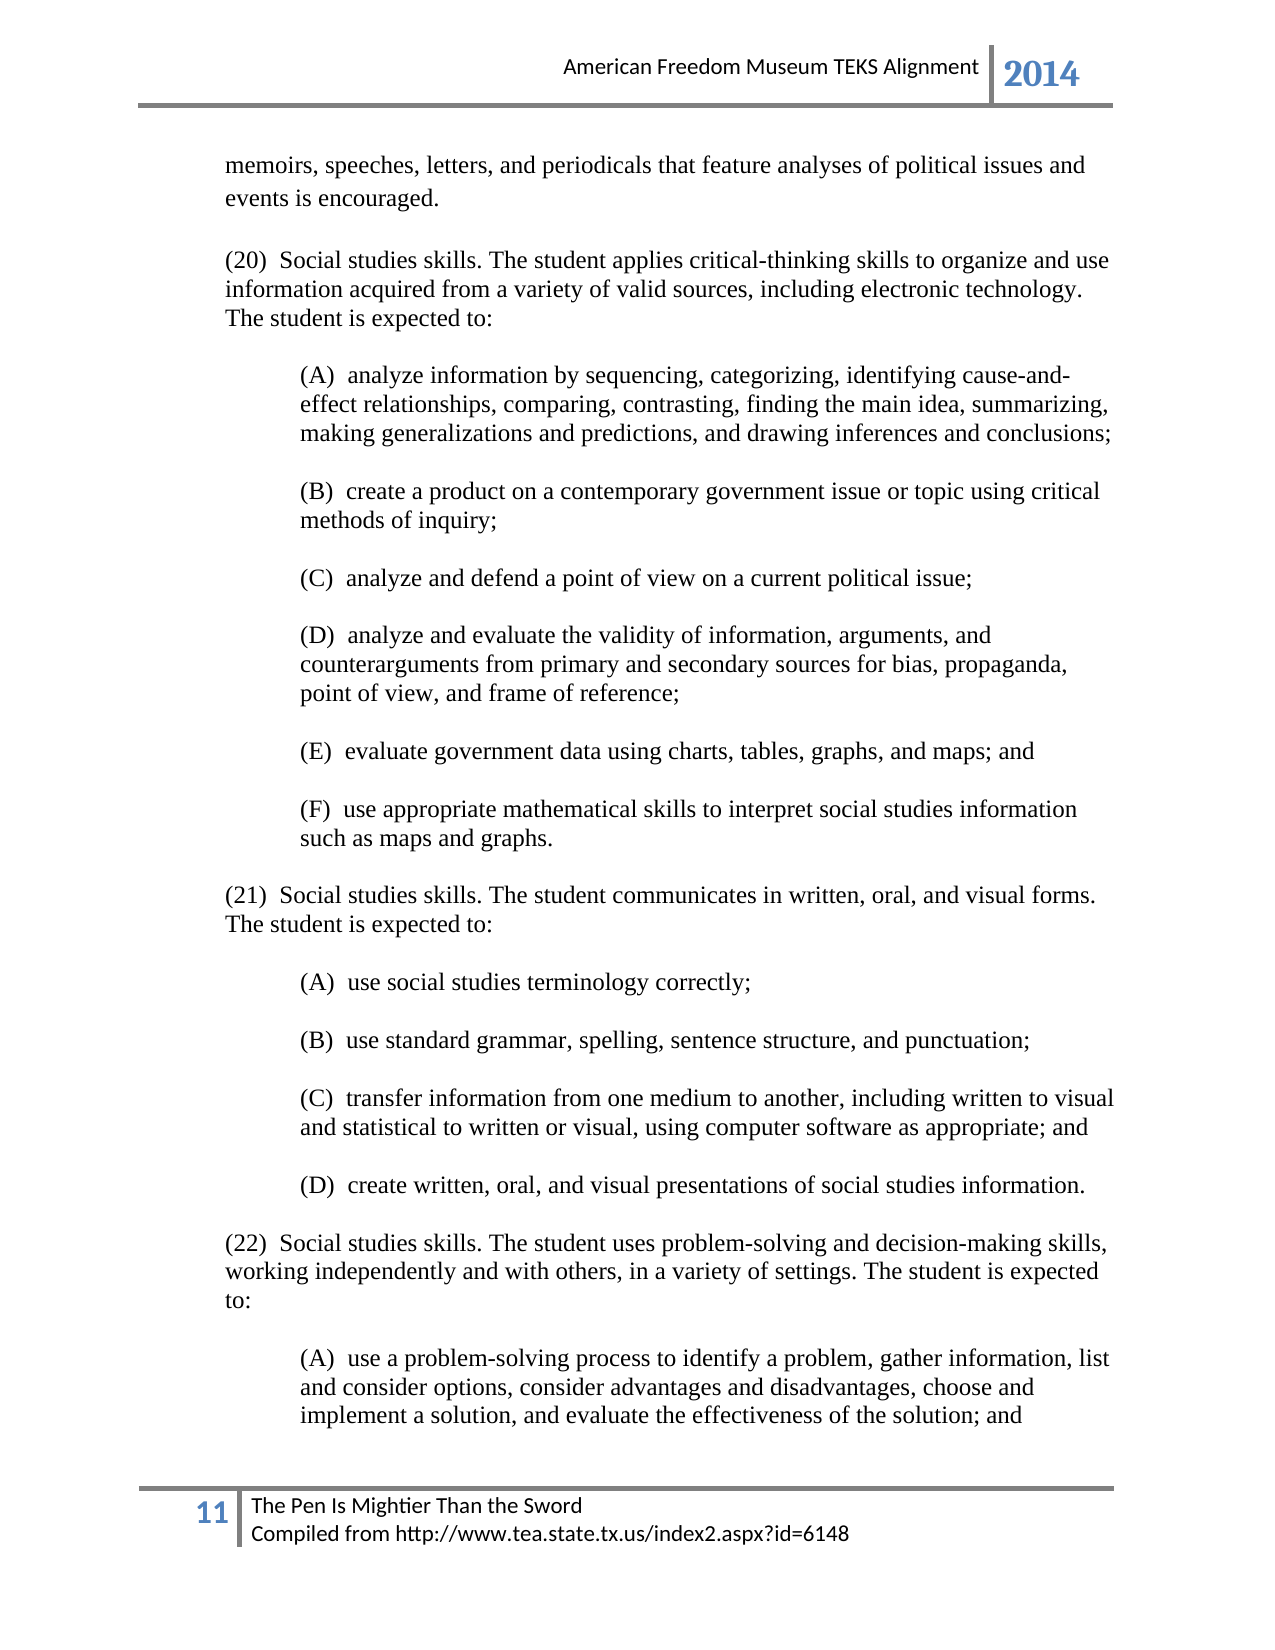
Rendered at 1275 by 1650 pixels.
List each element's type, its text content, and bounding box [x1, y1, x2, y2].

text (F) use appropriate mathematical skills to interpret social studies information such as maps and graphs. [300, 794, 1125, 851]
text (21) Social studies skills. The student communicates in written, oral, and visual forms. The student is expected to: [225, 881, 1125, 938]
text (D) create written, oral, and visual presentations of social studies information. [300, 1170, 1125, 1198]
text (B) create a product on a contemporary government issue or topic using critical methods of inquiry; [300, 476, 1125, 533]
text (B) use standard grammar, spelling, sentence structure, and punctuation; [300, 1025, 1125, 1054]
text (C) analyze and defend a point of view on a current political issue; [300, 563, 1125, 591]
text (A) use social studies terminology correctly; [300, 967, 1125, 996]
text (22) Social studies skills. The student uses problem-solving and decision-making skills, working independently and with others, in a variety of settings. The student is expected to: [225, 1228, 1125, 1314]
text (A) use a problem-solving process to identify a problem, gather information, list and consider options, consider advantages and disadvantages, choose and implement a solution, and evaluate the effectiveness of the solution; and [300, 1343, 1125, 1429]
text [225, 150, 1125, 212]
text (D) analyze and evaluate the validity of information, arguments, and counterarguments from primary and secondary sources for bias, propaganda, point of view, and frame of reference; [300, 621, 1125, 707]
text (E) evaluate government data using charts, tables, graphs, and maps; and [300, 736, 1125, 765]
text (A) analyze information by sequencing, categorizing, identifying cause-and-effect relationships, comparing, contrasting, finding the main idea, summarizing, making generalizations and predictions, and drawing inferences and conclusions; [300, 361, 1125, 447]
text (20) Social studies skills. The student applies critical-thinking skills to organize and use information acquired from a variety of valid sources, including electronic technology. The student is expected to: [225, 245, 1125, 331]
text (C) transfer information from one medium to another, including written to visual and statistical to written or visual, using computer software as appropriate; and [300, 1083, 1125, 1141]
